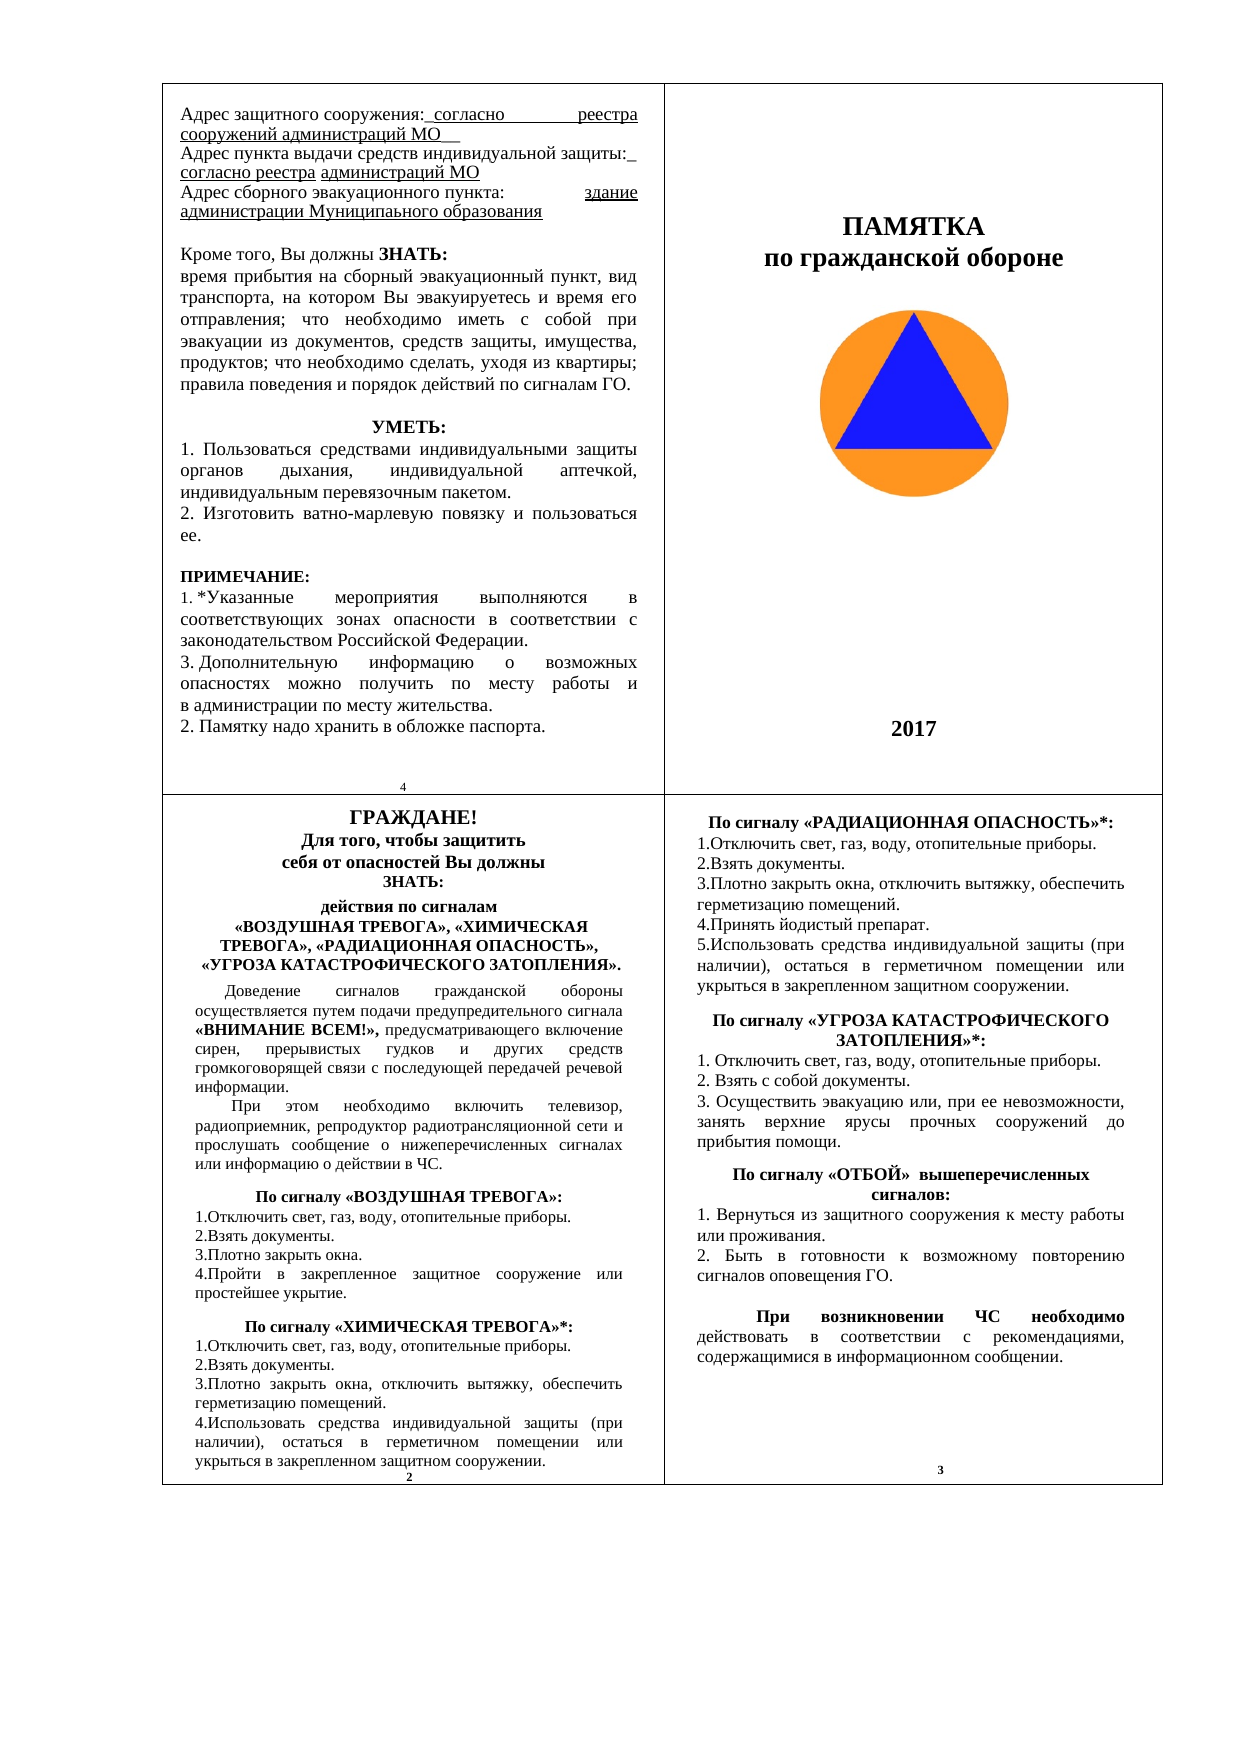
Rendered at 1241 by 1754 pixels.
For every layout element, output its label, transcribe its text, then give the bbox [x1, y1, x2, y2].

table_cell ГРАЖДАНЕ! Для того, чтобы защитить себя от опасностей Вы должны ЗНАТЬ: действия по сигналам «ВОЗДУШНАЯ ТРЕВОГА», «ХИМИЧЕСКАЯ ТРЕВОГА», «РАДИАЦИОННАЯ ОПАСНОСТЬ», «УГРОЗА КАТАСТРОФИЧЕСКОГО ЗАТОПЛЕНИЯ». Доведение сигналов гражданской обороны осуществляется путем подачи предупредительного сигнала «ВНИМАНИЕ ВСЕМ!», предусматривающего включение сирен, прерывистых гудков и других средств громкоговорящей связи с последующей передачей речевой информации. При этом необходимо включить телевизор, радиоприемник, репродуктор радиотрансляционной сети и прослушать сообщение о нижеперечисленных сигналах или информацию о действии в ЧС. По сигналу «ВОЗДУШНАЯ ТРЕВОГА»: 1.Отключить свет, газ, воду, отопительные приборы. 2.Взять документы. 3.Плотно закрыть окна. 4.Пройти в закрепленное защитное сооружение или простейшее укрытие. По сигналу «ХИМИЧЕСКАЯ ТРЕВОГА»*: 1.Отключить свет, газ, воду, отопительные приборы. 2.Взять документы. 3.Плотно закрыть окна, отключить вытяжку, обеспечить герметизацию помещений. 4.Использовать средства индивидуальной защиты (при наличии), остаться в герметичном помещении или укрыться в закрепленном защитном сооружении. 2 [163, 795, 664, 1484]
table_header Адрес защитного сооружения:_согласно реестра сооружений администраций МО__ Адрес пункта выдачи средств индивидуальной защиты:_ согласно реестра администраций МО Адрес сборного эвакуационного пункта: здание администрации Муниципаьного образования Кроме того, Вы должны ЗНАТЬ: время прибытия на сборный эвакуационный пункт, вид транспорта, на котором Вы эвакуируетесь и время его отправления; что необходимо иметь с собой при эвакуации из документов, средств защиты, имущества, продуктов; что необходимо сделать, уходя из квартиры; правила поведения и порядок действий по сигналам ГО. УМЕТЬ: 1. Пользоваться средствами индивидуальными защиты органов дыхания, индивидуальной аптечкой, индивидуальным перевязочным пакетом. 2. Изготовить ватно-марлевую повязку и пользоваться ее. ПРИМЕЧАНИЕ: 1. *Указанные мероприятия выполняются в соответствующих зонах опасности в соответствии с законодательством Российской Федерации. 3. Дополнительную информацию о возможных опасностях можно получить по месту работы и в администрации по месту жительства. 2. Памятку надо хранить в обложке паспорта. 4 [163, 84, 664, 794]
table_cell По сигналу «РАДИАЦИОННАЯ ОПАСНОСТЬ»*: 1.Отключить свет, газ, воду, отопительные приборы. 2.Взять документы. 3.Плотно закрыть окна, отключить вытяжку, обеспечить герметизацию помещений. 4.Принять йодистый препарат. 5.Использовать средства индивидуальной защиты (при наличии), остаться в герметичном помещении или укрыться в закрепленном защитном сооружении. По сигналу «УГРОЗА КАТАСТРОФИЧЕСКОГО ЗАТОПЛЕНИЯ»*: 1. Отключить свет, газ, воду, отопительные приборы. 2. Взять с собой документы. 3. Осуществить эвакуацию или, при ее невозможности, занять верхние ярусы прочных сооружений до прибытия помощи. По сигналу «ОТБОЙ» вышеперечисленных сигналов: 1. Вернуться из защитного сооружения к месту работы или проживания. 2. Быть в готовности к возможному повторению сигналов оповещения ГО. При возникновении ЧС необходимо действовать в соответствии с рекомендациями, содержащимися в информационном сообщении. 3 [665, 795, 1162, 1484]
picture [815, 305, 1012, 502]
table_header ПАМЯТКА по гражданской обороне 2017 [665, 84, 1162, 794]
